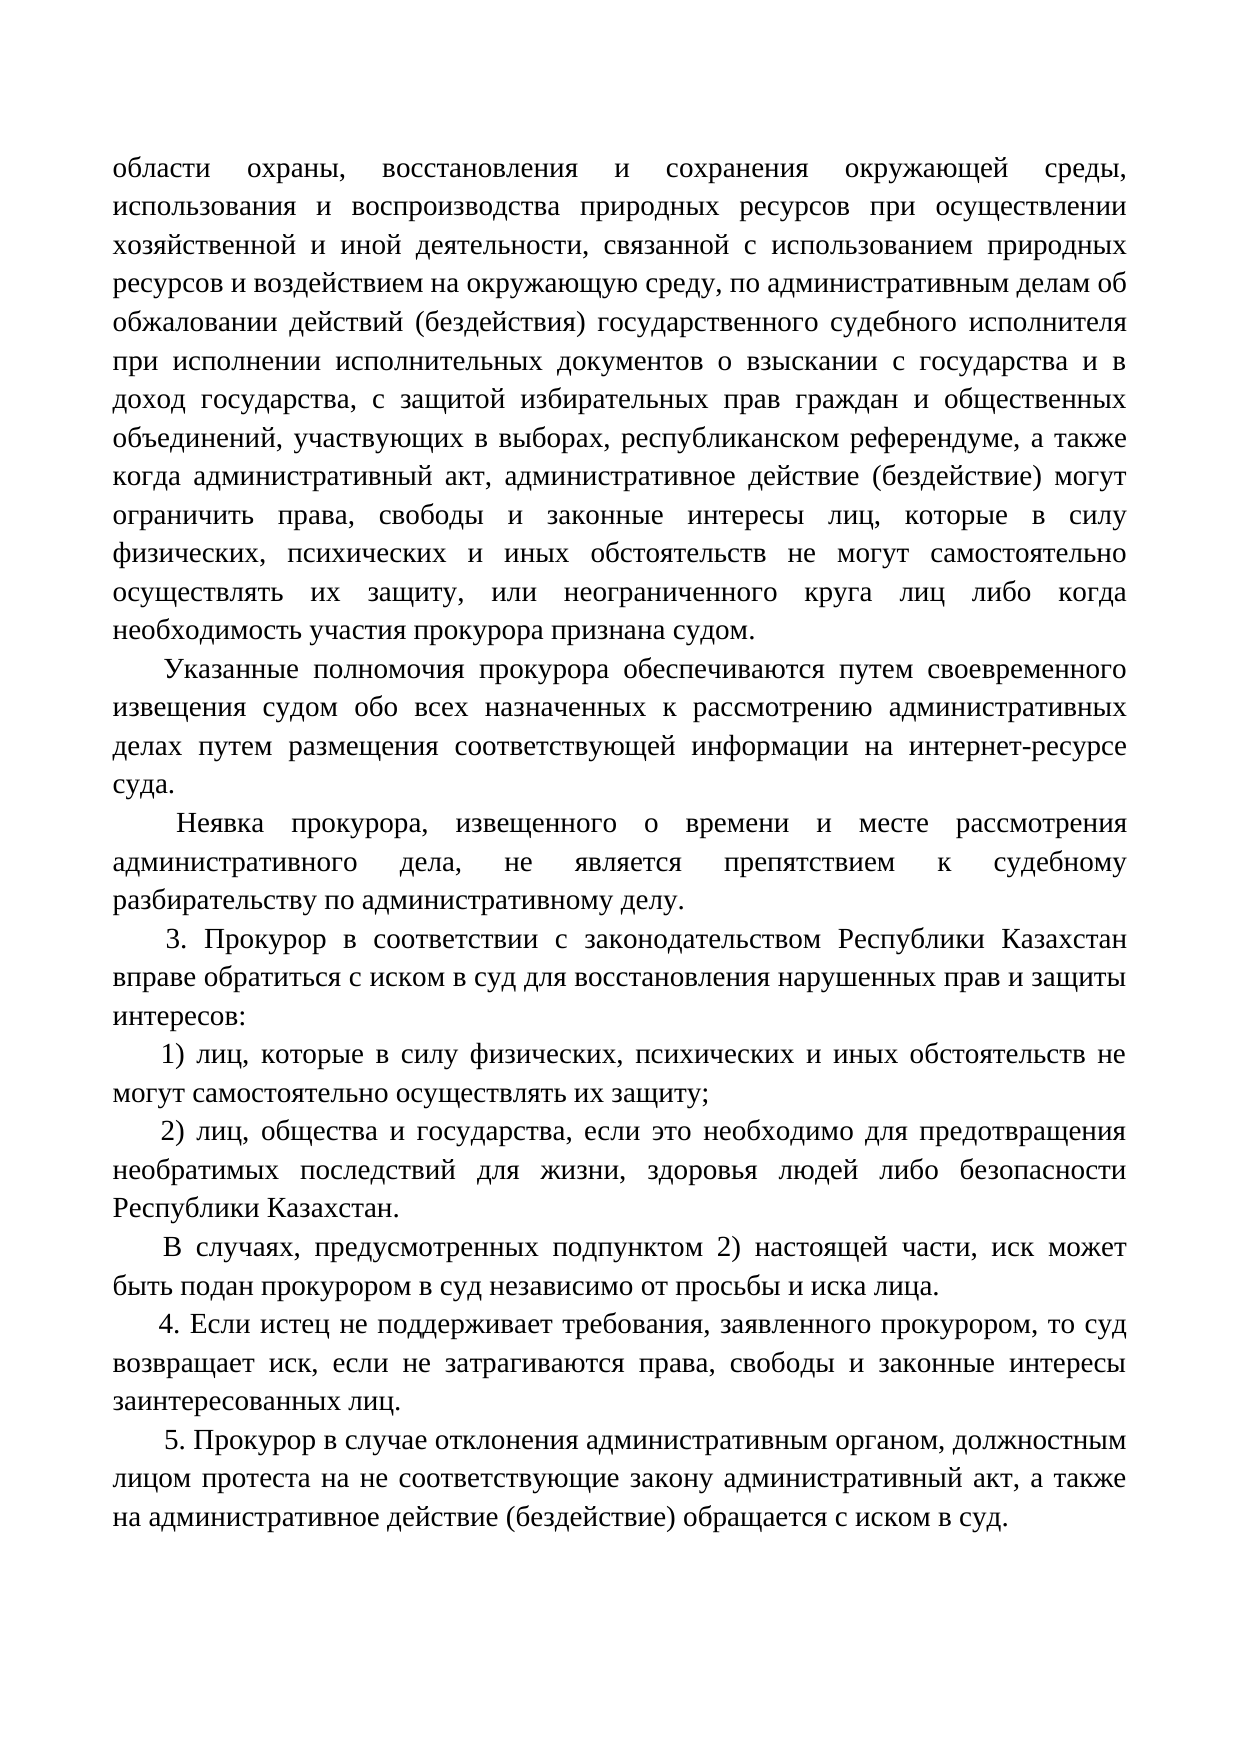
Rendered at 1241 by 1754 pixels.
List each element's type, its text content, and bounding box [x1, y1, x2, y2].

text 5. Прокурор в случае отклонения административным органом, должностным лицом протеста на не соответствующие закону административный акт, а также на административное действие (бездействие) обращается с иском в суд. [112, 1422, 1128, 1532]
text 1) лиц, которые в силу физических, психических и иных обстоятельств не могут самостоятельно осуществлять их защиту; [112, 1036, 1128, 1108]
text В случаях, предусмотренных подпунктом 2) настоящей части, иск может быть подан прокурором в суд независимо от просьбы и иска лица. [112, 1229, 1128, 1301]
text Указанные полномочия прокурора обеспечиваются путем своевременного извещения судом обо всех назначенных к рассмотрению административных делах путем размещения соответствующей информации на интернет-ресурсе суда. [112, 651, 1128, 800]
text 4. Если истец не поддерживает требования, заявленного прокурором, то суд возвращает иск, если не затрагиваются права, свободы и законные интересы заинтересованных лиц. [112, 1306, 1128, 1417]
text Неявка прокурора, извещенного о времени и месте рассмотрения административного дела, не является препятствием к судебному разбирательству по административному делу. [112, 805, 1128, 916]
text 3. Прокурор в соответствии с законодательством Республики Казахстан вправе обратиться с иском в суд для восстановления нарушенных прав и защиты интересов: [112, 921, 1128, 1031]
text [112, 150, 1128, 646]
text 2) лиц, общества и государства, если это необходимо для предотвращения необратимых последствий для жизни, здоровья людей либо безопасности Республики Казахстан. [112, 1113, 1128, 1224]
